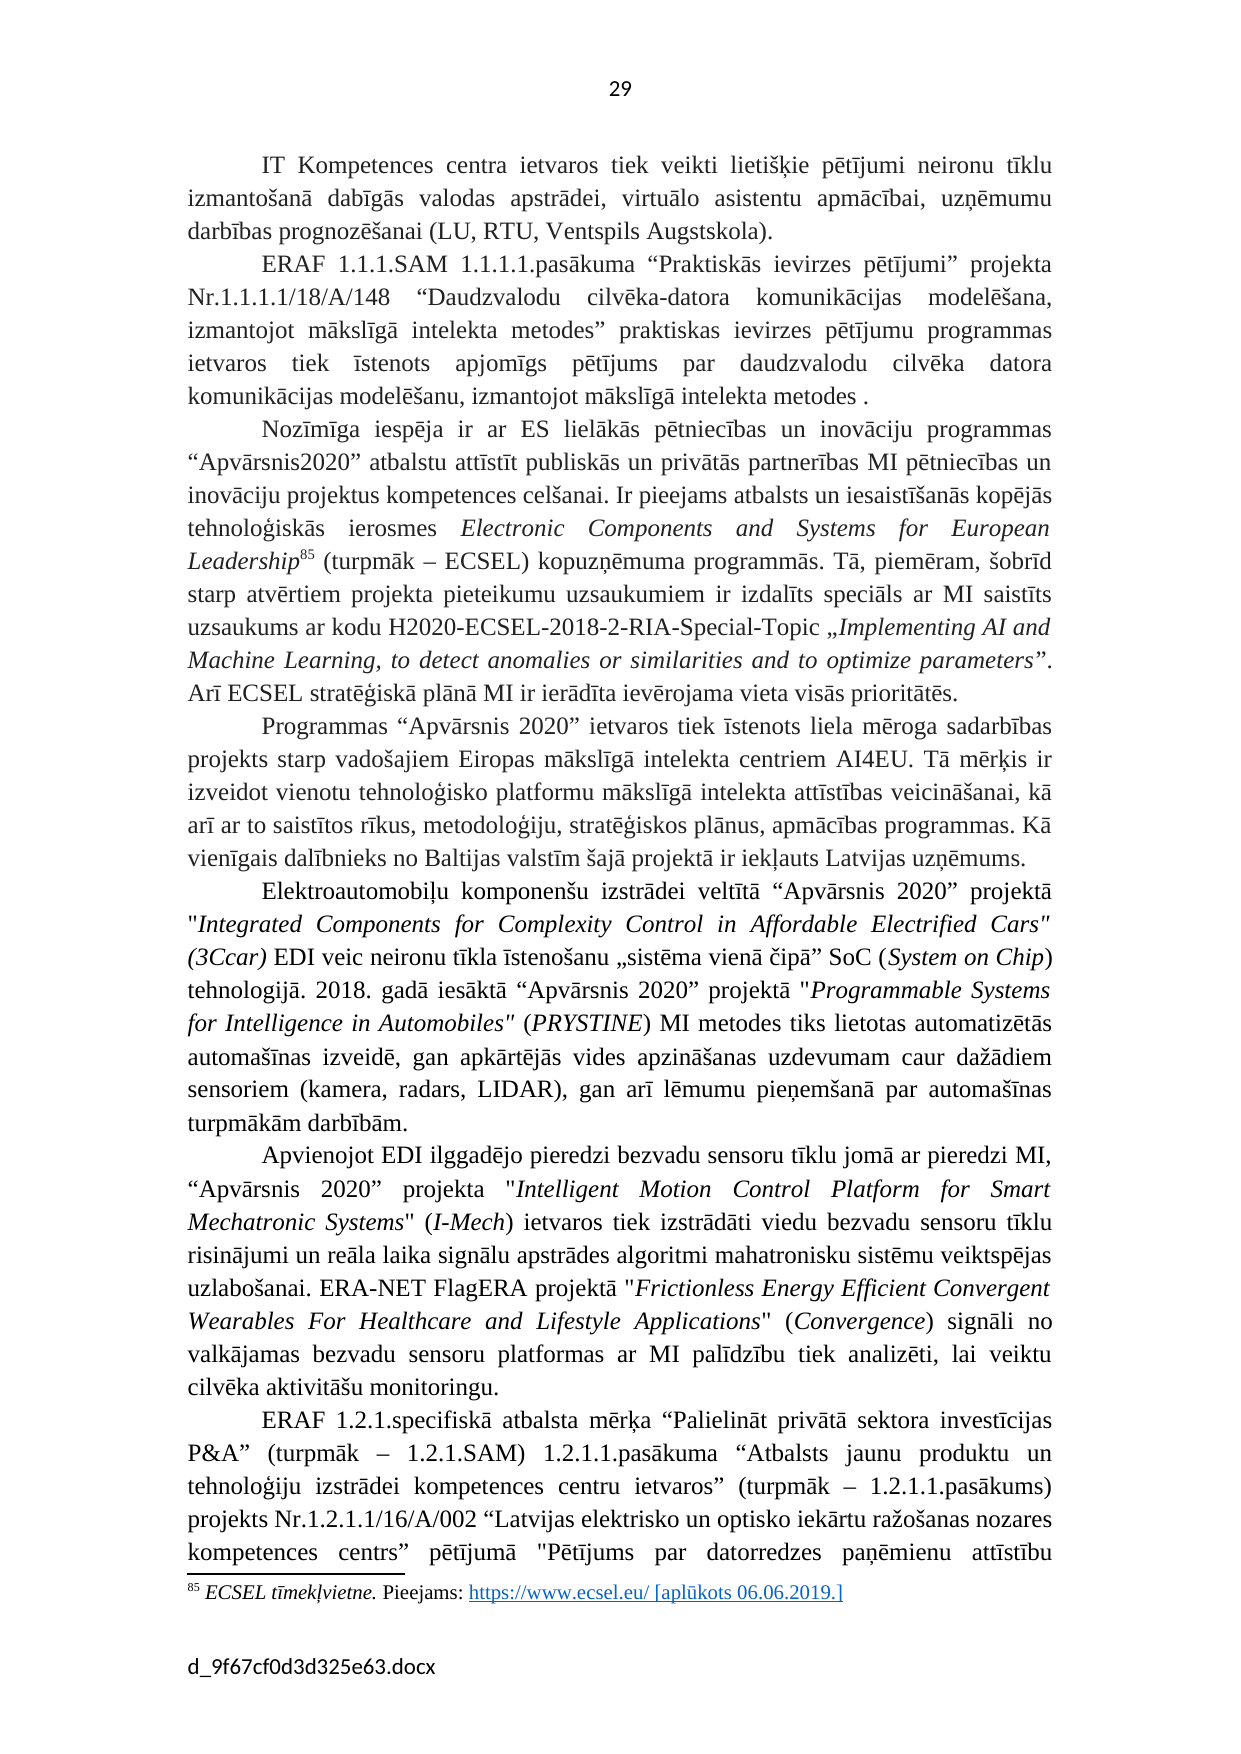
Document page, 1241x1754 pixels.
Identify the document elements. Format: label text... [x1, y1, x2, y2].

text Programmas “Apvārsnis 2020” ietvaros tiek īstenots liela mēroga sadarbības projekts starp vadošajiem Eiropas mākslīgā intelekta centriem AI4EU. Tā mērķis ir izveidot vienotu tehnoloģisko platformu mākslīgā intelekta attīstības veicināšanai, kā arī ar to saistītos rīkus, metodoloģiju, stratēģiskos plānus, apmācības programmas. Kā vienīgais dalībnieks no Baltijas valstīm šajā projektā ir iekļauts Latvijas uzņēmums. [187, 711, 1053, 872]
text Nozīmīga iespēja ir ar ES lielākās pētniecības un inovāciju programmas “Apvārsnis2020” atbalstu attīstīt publiskās un privātās partnerības MI pētniecības un inovāciju projektus kompetences celšanai. Ir pieejams atbalsts un iesaistīšanās kopējās tehnoloģiskās ierosmes Electronic Components and Systems for European Leadership (turpmāk – ECSEL) kopuzņēmuma programmās. Tā, piemēram, šobrīd starp atvērtiem projekta pieteikumu uzsaukumiem ir izdalīts speciāls ar MI saistīts uzsaukums ar kodu H2020-ECSEL-2018-2-RIA-Special-Topic „Implementing AI and Machine Learning, to detect anomalies or similarities and to optimize parameters”. Arī ECSEL stratēģiskā plānā MI ir ierādīta ievērojama vieta visās prioritātēs. [187, 414, 1053, 707]
text Elektroautomobiļu komponenšu izstrādei veltītā “Apvārsnis 2020” projektā "Integrated Components for Complexity Control in Affordable Electrified Cars" (3Ccar) EDI veic neironu tīkla īstenošanu „sistēma vienā čipā” SoC (System on Chip) tehnologijā. 2018. gadā iesāktā “Apvārsnis 2020” projektā "Programmable Systems for Intelligence in Automobiles" (PRYSTINE) MI metodes tiks lietotas automatizētās automašīnas izveidē, gan apkārtējās vides apzināšanas uzdevumam caur dažādiem sensoriem (kamera, radars, LIDAR), gan arī lēmumu pieņemšanā par automašīnas turpmākām darbībām. [187, 876, 1053, 1136]
text Apvienojot EDI ilggadējo pieredzi bezvadu sensoru tīklu jomā ar pieredzi MI, “Apvārsnis 2020” projekta "Intelligent Motion Control Platform for Smart Mechatronic Systems" (I-Mech) ietvaros tiek izstrādāti viedu bezvadu sensoru tīklu risinājumi un reāla laika signālu apstrādes algoritmi mahatronisku sistēmu veiktspējas uzlabošanai. ERA-NET FlagERA projektā "Frictionless Energy Efficient Convergent Wearables For Healthcare and Lifestyle Applications" (Convergence) signāli no valkājamas bezvadu sensoru platformas ar MI palīdzību tiek analizēti, lai veiktu cilvēka aktivitāšu monitoringu. [187, 1141, 1053, 1401]
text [187, 1405, 1053, 1566]
text ERAF 1.1.1.SAM 1.1.1.1.pasākuma “Praktiskās ievirzes pētījumi” projekta Nr.1.1.1.1/18/A/148 “Daudzvalodu cilvēka-datora komunikācijas modelēšana, izmantojot mākslīgā intelekta metodes” praktiskas ievirzes pētījumu programmas ietvaros tiek īstenots apjomīgs pētījums par daudzvalodu cilvēka datora komunikācijas modelēšanu, izmantojot mākslīgā intelekta metodes . [187, 249, 1053, 410]
text IT Kompetences centra ietvaros tiek veikti lietišķie pētījumi neironu tīklu izmantošanā dabīgās valodas apstrādei, virtuālo asistentu apmācībai, uzņēmumu darbības prognozēšanai (LU, RTU, Ventspils Augstskola). [187, 150, 1053, 245]
